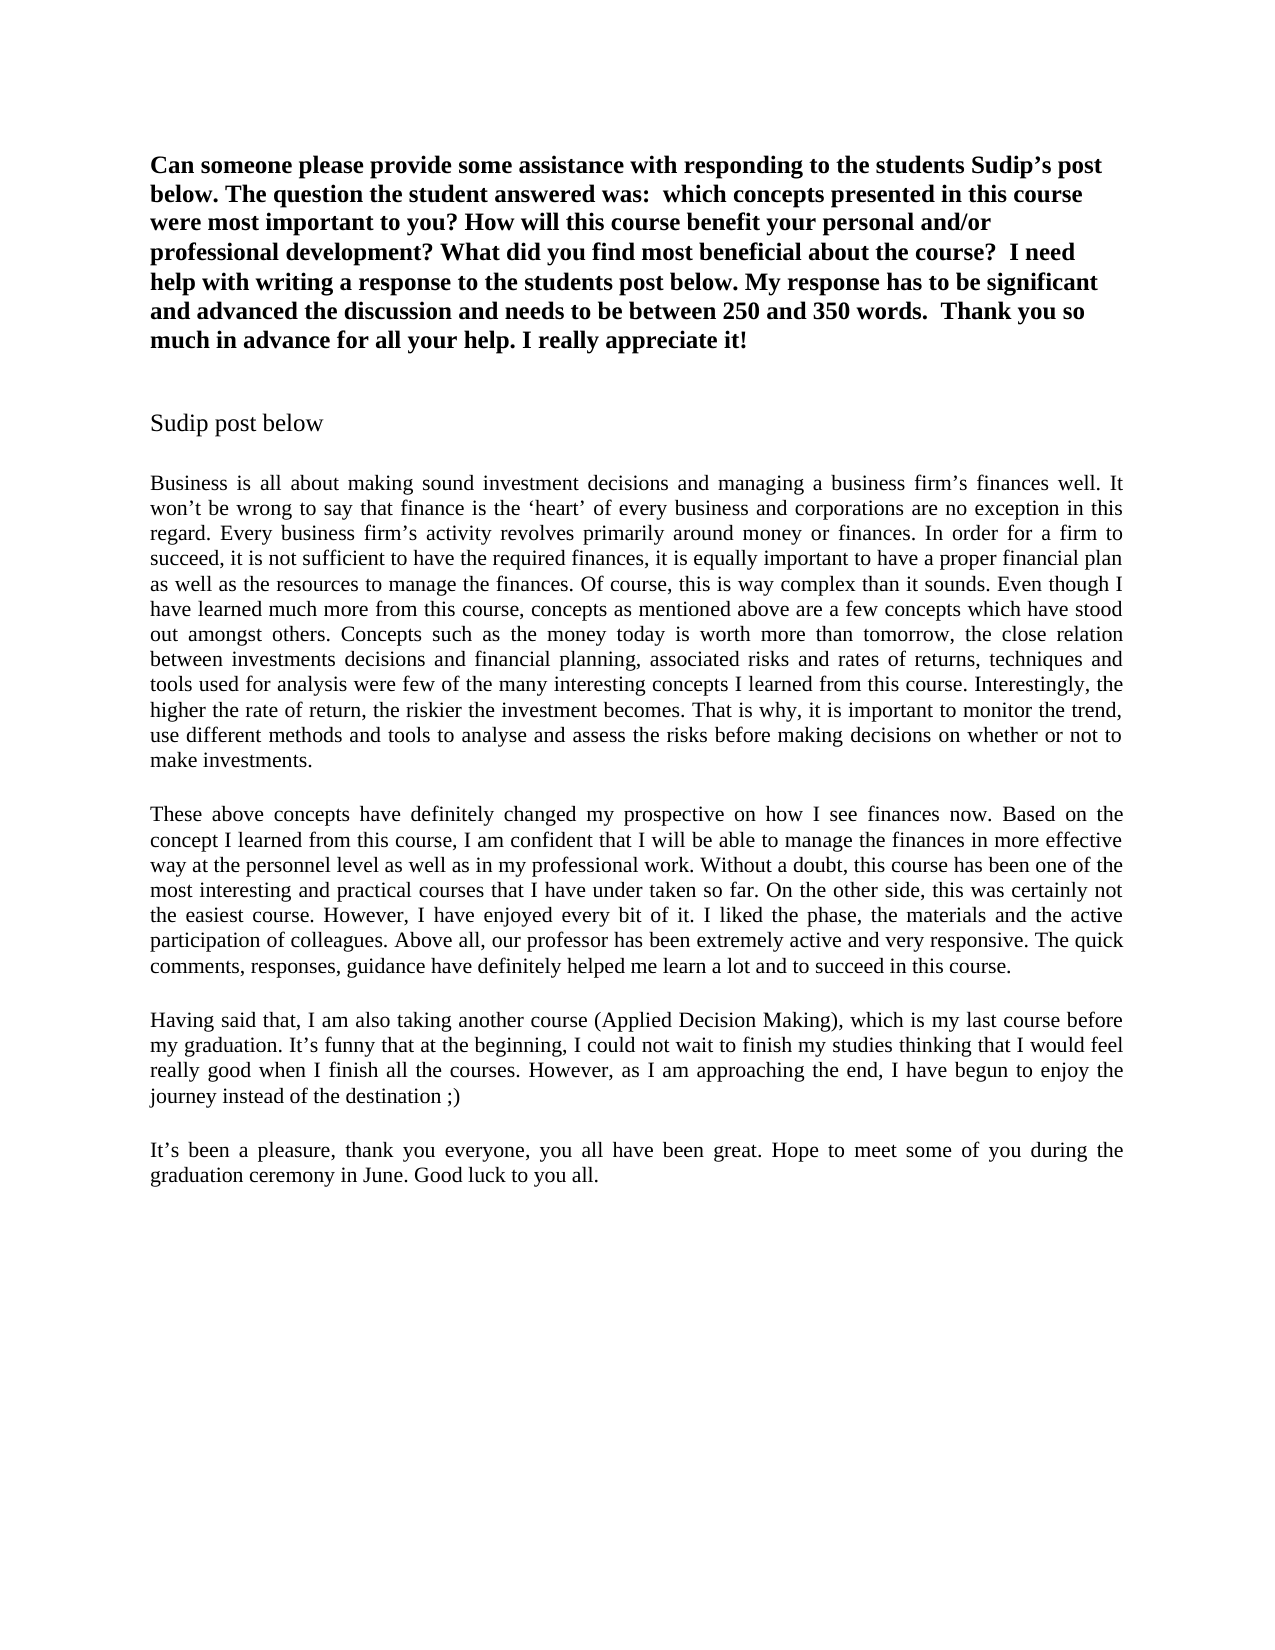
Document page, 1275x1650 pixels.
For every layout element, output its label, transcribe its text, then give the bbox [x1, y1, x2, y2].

text Can someone please provide some assistance with responding to the students Sudip’s post below. The question the student answered was: which concepts presented in this course were most important to you? How will this course benefit your personal and/or professional development? What did you find most beneficial about the course? I need help with writing a response to the students post below. My response has to be significant and advanced the discussion and needs to be between 250 and 350 words. Thank you so much in advance for all your help. I really appreciate it! [150, 150, 1125, 354]
text Having said that, I am also taking another course (Applied Decision Making), which is my last course before my graduation. It’s funny that at the beginning, I could not wait to finish my studies thinking that I would feel really good when I finish all the courses. However, as I am approaching the end, I have begun to enjoy the journey instead of the destination ;) [150, 1007, 1125, 1108]
text Sudip post below [150, 408, 1125, 436]
text It’s been a pleasure, thank you everyone, you all have been great. Hope to meet some of you during the graduation ceremony in June. Good luck to you all. [150, 1137, 1125, 1187]
text These above concepts have definitely changed my prospective on how I see finances now. Based on the concept I learned from this course, I am confident that I will be able to manage the finances in more effective way at the personnel level as well as in my professional work. Without a doubt, this course has been one of the most interesting and practical courses that I have under taken so far. On the other side, this was certainly not the easiest course. However, I have enjoyed every bit of it. I liked the phase, the materials and the active participation of colleagues. Above all, our professor has been extremely active and very responsive. The quick comments, responses, guidance have definitely helped me learn a lot and to succeed in this course. [150, 801, 1125, 978]
text Business is all about making sound investment decisions and managing a business firm’s finances well. It won’t be wrong to say that finance is the ‘heart’ of every business and corporations are no exception in this regard. Every business firm’s activity revolves primarily around money or finances. In order for a firm to succeed, it is not sufficient to have the required finances, it is equally important to have a proper financial plan as well as the resources to manage the finances. Of course, this is way complex than it sounds. Even though I have learned much more from this course, concepts as mentioned above are a few concepts which have stood out amongst others. Concepts such as the money today is worth more than tomorrow, the close relation between investments decisions and financial planning, associated risks and rates of returns, techniques and tools used for analysis were few of the many interesting concepts I learned from this course. Interestingly, the higher the rate of return, the riskier the investment becomes. That is why, it is important to monitor the trend, use different methods and tools to analyse and assess the risks before making decisions on whether or not to make investments. [150, 470, 1125, 772]
